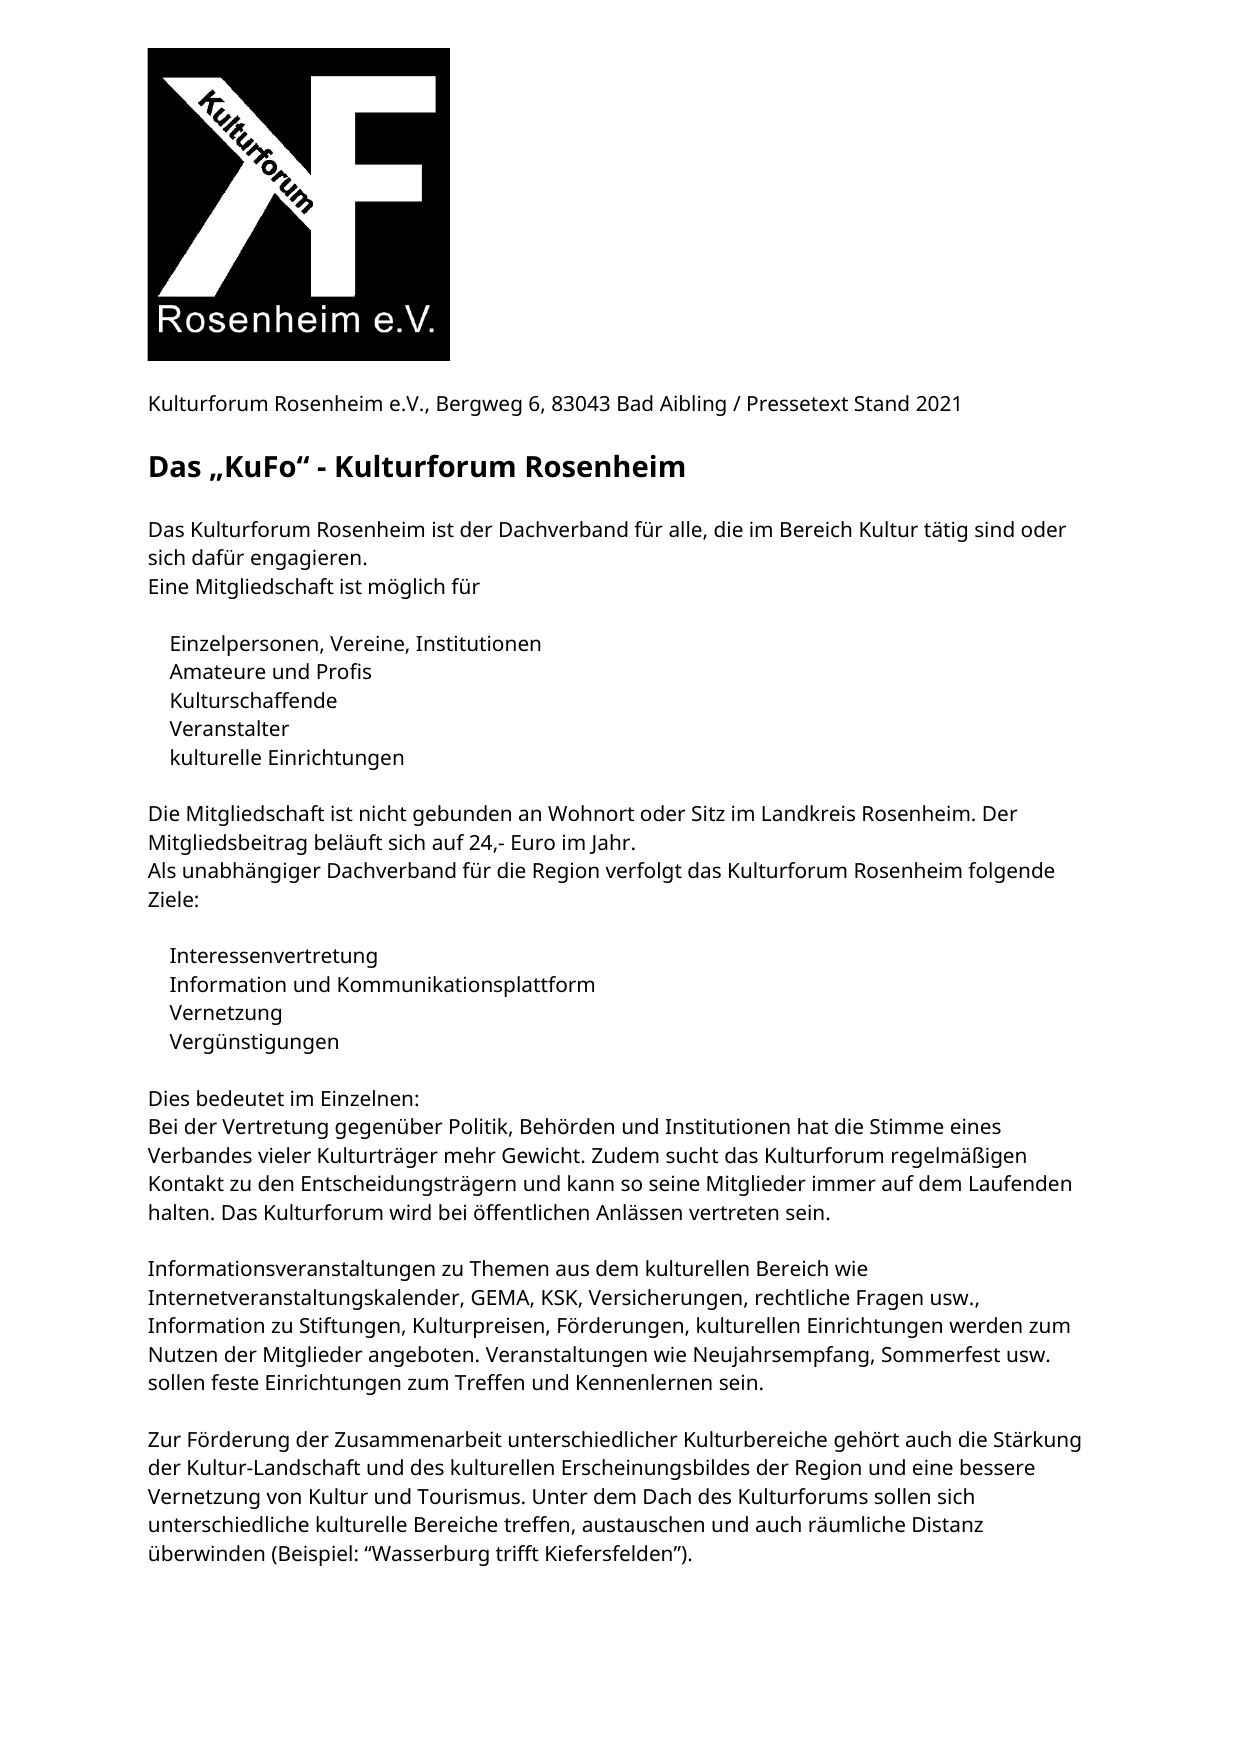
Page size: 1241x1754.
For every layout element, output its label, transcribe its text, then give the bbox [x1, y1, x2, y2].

text Informationsveranstaltungen zu Themen aus dem kulturellen Bereich wie Internetveranstaltungskalender, GEMA, KSK, Versicherungen, rechtliche Fragen usw., Information zu Stiftungen, Kulturpreisen, Förderungen, kulturellen Einrichtungen werden zum Nutzen der Mitglieder angeboten. Veranstaltungen wie Neujahrsempfang, Sommerfest usw. sollen feste Einrichtungen zum Treffen und Kennenlernen sein. [148, 1254, 1093, 1397]
text Kulturschaffende [148, 686, 1093, 714]
text Als unabhängiger Dachverband für die Region verfolgt das Kulturforum Rosenheim folgende Ziele: [148, 856, 1093, 913]
text Die Mitgliedschaft ist nicht gebunden an Wohnort oder Sitz im Landkreis Rosenheim. Der Mitgliedsbeitrag beläuft sich auf 24,- Euro im Jahr. [148, 799, 1093, 856]
text Kulturforum Rosenheim e.V., Bergweg 6, 83043 Bad Aibling / Pressetext Stand 2021 Das „KuFo“ - Kulturforum Rosenheim [148, 48, 1093, 486]
text Information und Kommunikationsplattform [148, 970, 1093, 998]
text Amateure und Profis [148, 657, 1093, 686]
text kulturelle Einrichtungen [148, 743, 1093, 771]
text Bei der Vertretung gegenüber Politik, Behörden und Institutionen hat die Stimme eines Verbandes vieler Kulturträger mehr Gewicht. Zudem sucht das Kulturforum regelmäßigen Kontakt zu den Entscheidungsträgern und kann so seine Mitglieder immer auf dem Laufenden halten. Das Kulturforum wird bei öffentlichen Anlässen vertreten sein. [148, 1112, 1093, 1226]
text Interessenvertretung [148, 942, 1093, 970]
text Einzelpersonen, Vereine, Institutionen [148, 629, 1093, 657]
text Zur Förderung der Zusammenarbeit unterschiedlicher Kulturbereiche gehört auch die Stärkung der Kultur-Landschaft und des kulturellen Erscheinungsbildes der Region und eine bessere Vernetzung von Kultur und Tourismus. Unter dem Dach des Kulturforums sollen sich unterschiedliche kulturelle Bereiche treffen, austauschen und auch räumliche Distanz überwinden (Beispiel: “Wasserburg trifft Kiefersfelden”). [148, 1425, 1093, 1567]
text Eine Mitgliedschaft ist möglich für [148, 572, 1093, 600]
text Dies bedeutet im Einzelnen: [148, 1084, 1093, 1112]
text Das Kulturforum Rosenheim ist der Dachverband für alle, die im Bereich Kultur tätig sind oder sich dafür engagieren. [148, 515, 1093, 572]
text Vernetzung [148, 998, 1093, 1027]
picture [147, 48, 450, 361]
text Vergünstigungen [148, 1027, 1093, 1055]
text Veranstalter [148, 714, 1093, 743]
